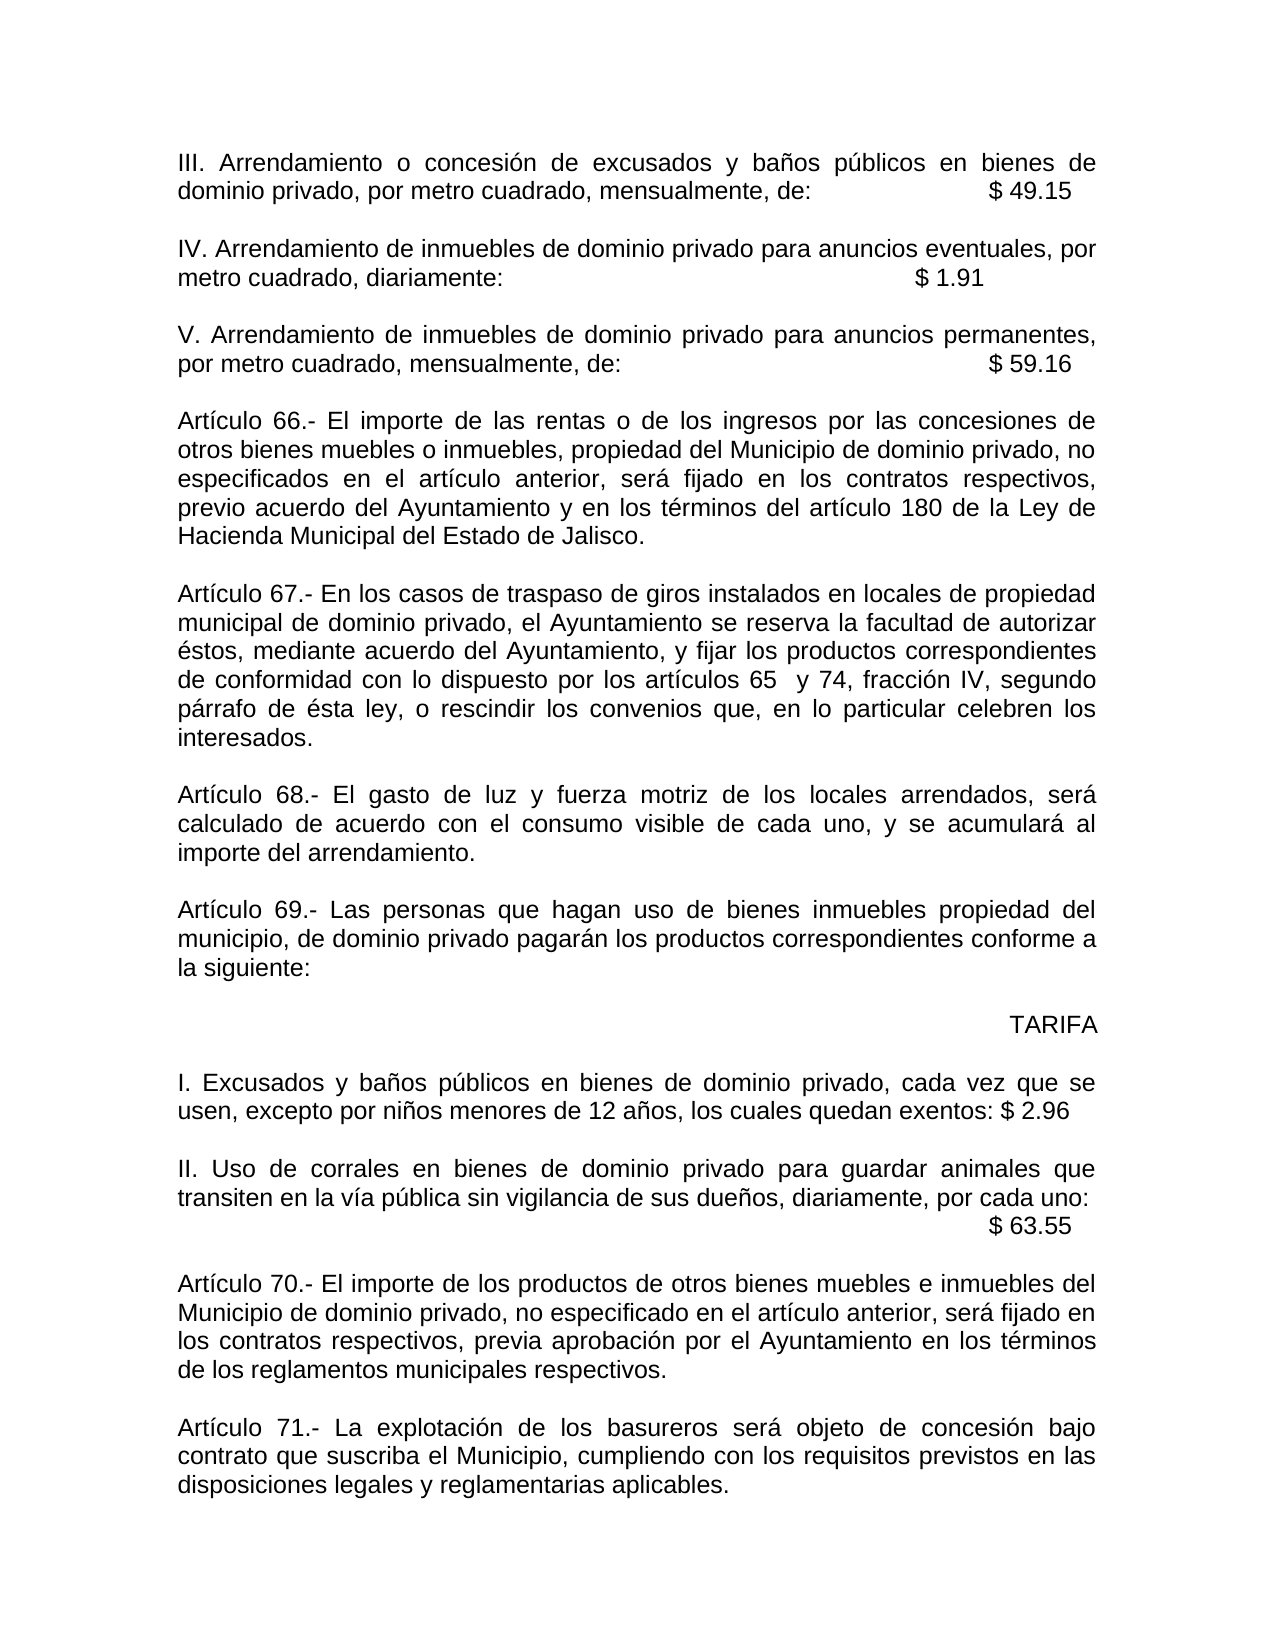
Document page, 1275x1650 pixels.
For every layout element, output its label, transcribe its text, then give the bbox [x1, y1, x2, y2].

text Artículo 71.- La explotación de los basureros será objeto de concesión bajo contrato que suscriba el Municipio, cumpliendo con los requisitos previstos en las disposiciones legales y reglamentarias aplicables. [177, 1413, 1098, 1499]
text II. Uso de corrales en bienes de dominio privado para guardar animales que transiten en la vía pública sin vigilancia de sus dueños, diariamente, por cada uno: $ 63.55 [177, 1154, 1098, 1240]
text Artículo 66.- El importe de las rentas o de los ingresos por las concesiones de otros bienes muebles o inmuebles, propiedad del Municipio de dominio privado, no especificados en el artículo anterior, será fijado en los contratos respectivos, previo acuerdo del Ayuntamiento y en los términos del artículo 180 de la Ley de Hacienda Municipal del Estado de Jalisco. [177, 406, 1098, 550]
text Artículo 68.- El gasto de luz y fuerza motriz de los locales arrendados, será calculado de acuerdo con el consumo visible de cada uno, y se acumulará al importe del arrendamiento. [177, 780, 1098, 866]
text Artículo 67.- En los casos de traspaso de giros instalados en locales de propiedad municipal de dominio privado, el Ayuntamiento se reserva la facultad de autorizar éstos, mediante acuerdo del Ayuntamiento, y fijar los productos correspondientes de conformidad con lo dispuesto por los artículos 65 y 74, fracción IV, segundo párrafo de ésta ley, o rescindir los convenios que, en lo particular celebren los interesados. [177, 579, 1098, 751]
text I. Excusados y baños públicos en bienes de dominio privado, cada vez que se usen, excepto por niños menores de 12 años, los cuales quedan exentos: $ 2.96 [177, 1068, 1098, 1125]
text V. Arrendamiento de inmuebles de dominio privado para anuncios permanentes, por metro cuadrado, mensualmente, de: $ 59.16 [177, 320, 1098, 378]
text TARIFA [177, 1010, 1098, 1039]
text Artículo 69.- Las personas que hagan uso de bienes inmuebles propiedad del municipio, de dominio privado pagarán los productos correspondientes conforme a la siguiente: [177, 895, 1098, 981]
text Artículo 70.- El importe de los productos de otros bienes muebles e inmuebles del Municipio de dominio privado, no especificado en el artículo anterior, será fijado en los contratos respectivos, previa aprobación por el Ayuntamiento en los términos de los reglamentos municipales respectivos. [177, 1269, 1098, 1384]
text III. Arrendamiento o concesión de excusados y baños públicos en bienes de dominio privado, por metro cuadrado, mensualmente, de: $ 49.15 [177, 148, 1098, 205]
text IV. Arrendamiento de inmuebles de dominio privado para anuncios eventuales, por metro cuadrado, diariamente: $ 1.91 [177, 234, 1098, 291]
